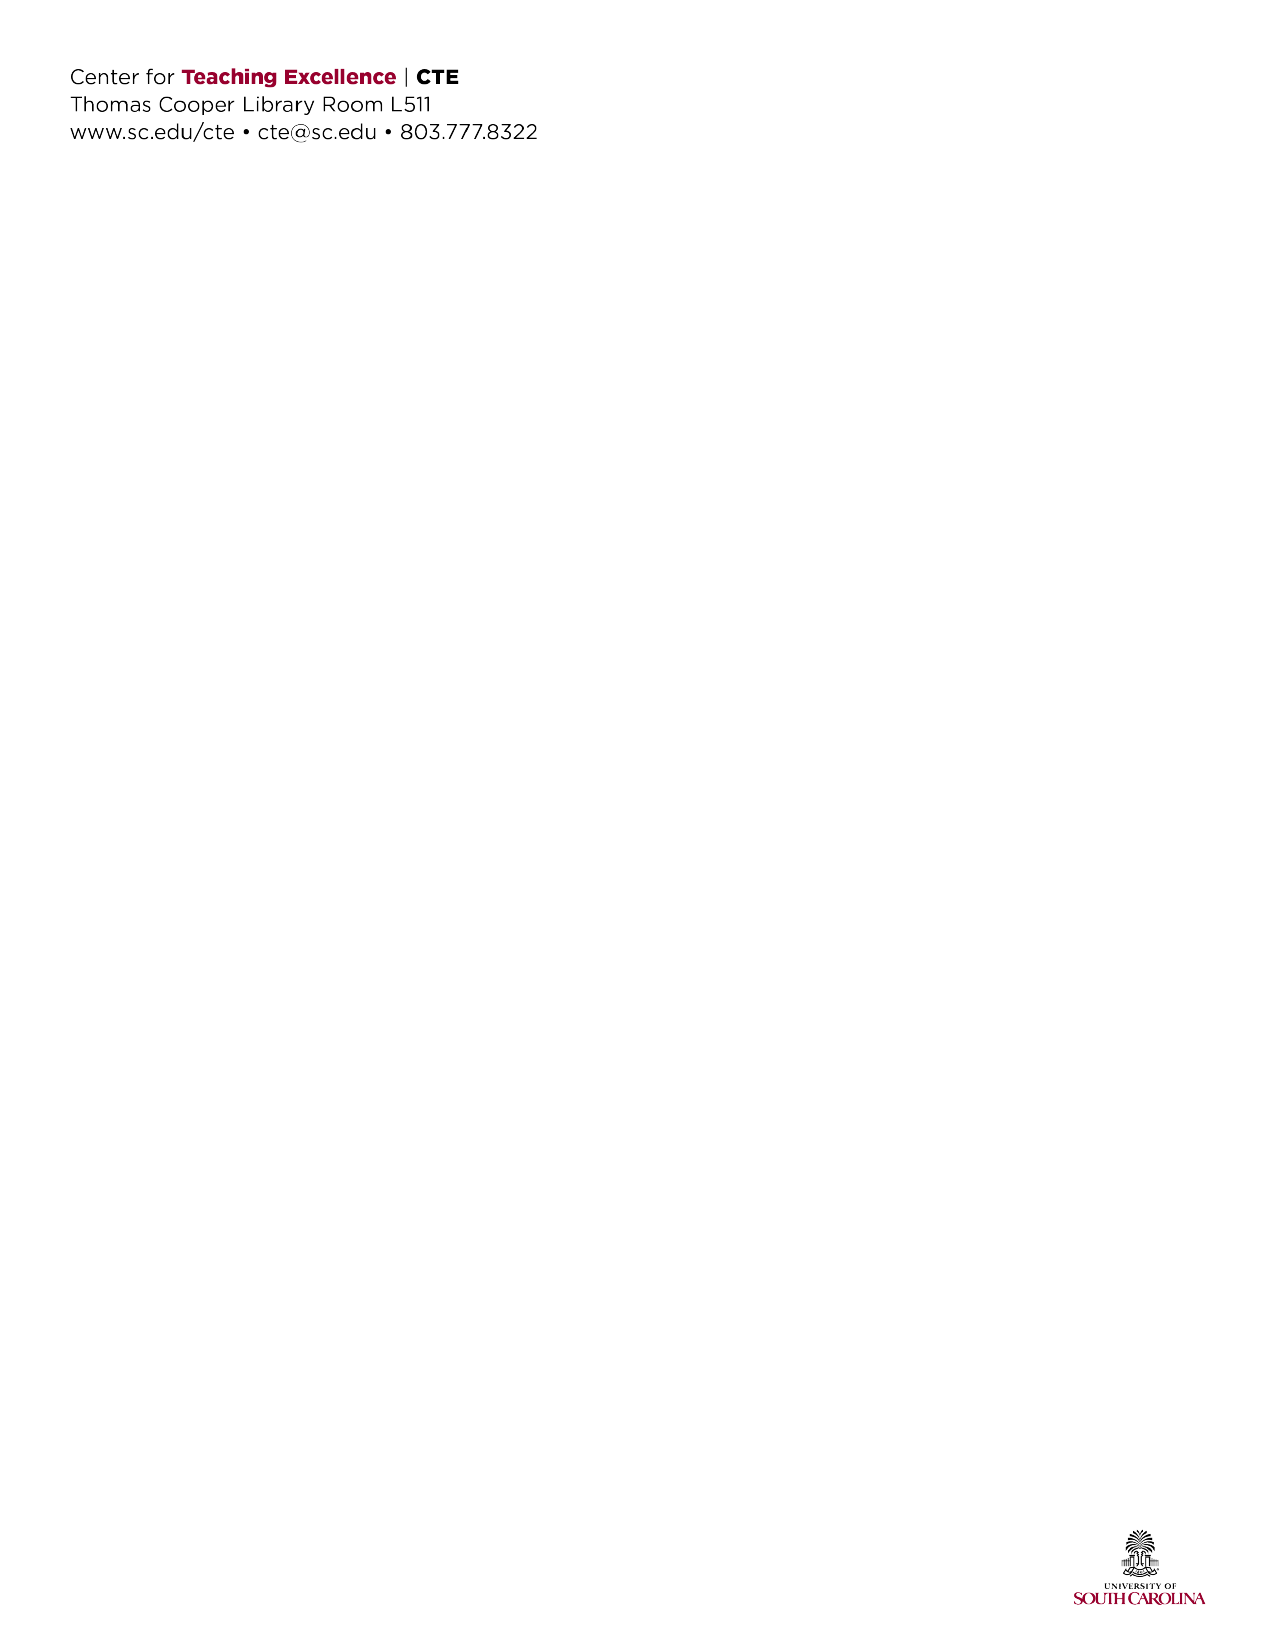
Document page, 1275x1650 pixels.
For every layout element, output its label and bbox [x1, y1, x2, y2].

picture [69, 66, 1206, 1605]
